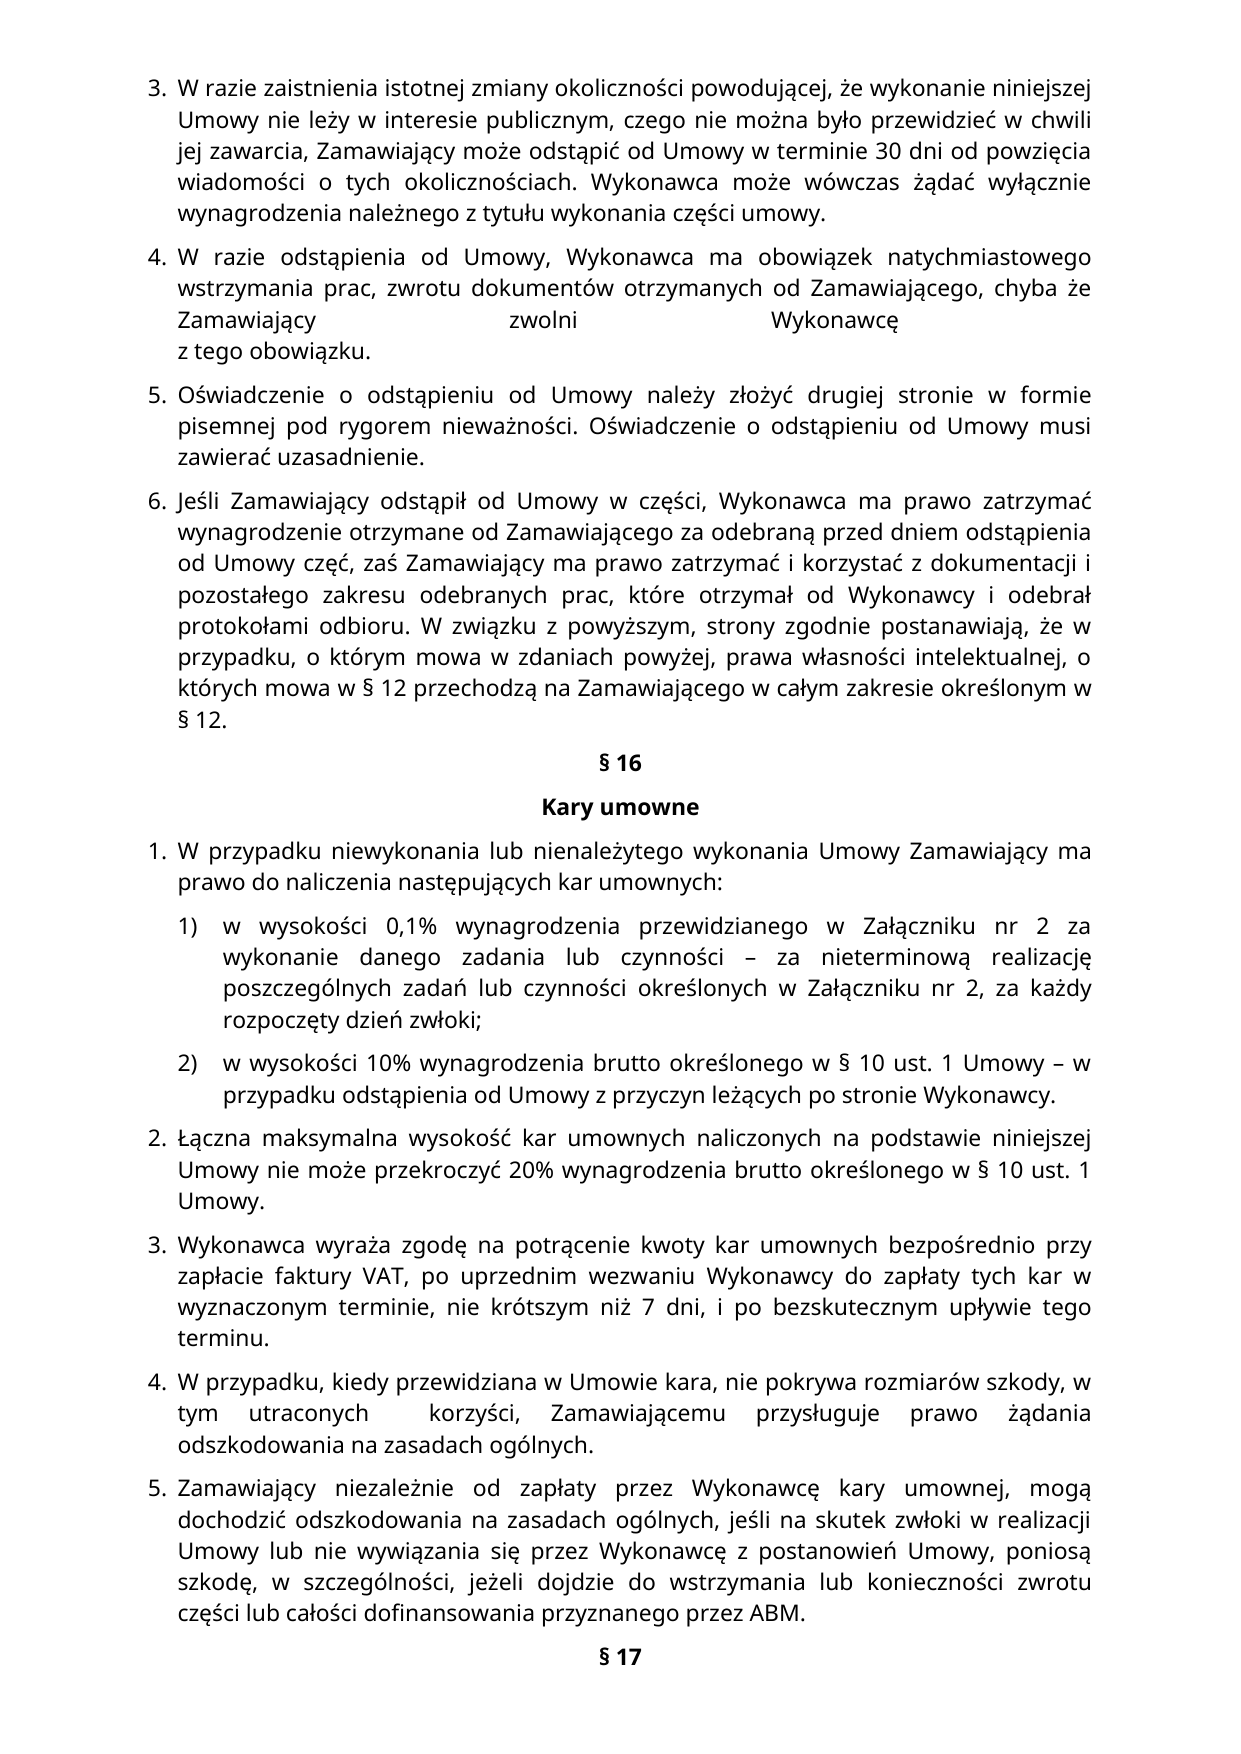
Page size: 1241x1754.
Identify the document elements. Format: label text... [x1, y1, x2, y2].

list W razie zaistnienia istotnej zmiany okoliczności powodującej, że wykonanie niniejszej Umowy nie leży w interesie publicznym, czego nie można było przewidzieć w chwili jej zawarcia, Zamawiający może odstąpić od Umowy w terminie 30 dni od powzięcia wiadomości o tych okolicznościach. Wykonawca może wówczas żądać wyłącznie wynagrodzenia należnego z tytułu wykonania części umowy. [148, 72, 1093, 229]
list W razie odstąpienia od Umowy, Wykonawca ma obowiązek natychmiastowego wstrzymania prac, zwrotu dokumentów otrzymanych od Zamawiającego, chyba że Zamawiający zwolni Wykonawcę z tego obowiązku. [148, 241, 1093, 366]
text § 17 [148, 1641, 1093, 1672]
list Łączna maksymalna wysokość kar umownych naliczonych na podstawie niniejszej Umowy nie może przekroczyć 20% wynagrodzenia brutto określonego w § 10 ust. 1 Umowy. [148, 1122, 1093, 1216]
list Oświadczenie o odstąpieniu od Umowy należy złożyć drugiej stronie w formie pisemnej pod rygorem nieważności. Oświadczenie o odstąpieniu od Umowy musi zawierać uzasadnienie. [148, 379, 1093, 472]
list Jeśli Zamawiający odstąpił od Umowy w części, Wykonawca ma prawo zatrzymać wynagrodzenie otrzymane od Zamawiającego za odebraną przed dniem odstąpienia od Umowy częć, zaś Zamawiający ma prawo zatrzymać i korzystać z dokumentacji i pozostałego zakresu odebranych prac, które otrzymał od Wykonawcy i odebrał protokołami odbioru. W związku z powyższym, strony zgodnie postanawiają, że w przypadku, o którym mowa w zdaniach powyżej, prawa własności intelektualnej, o których mowa w § 12 przechodzą na Zamawiającego w całym zakresie określonym w § 12. [148, 485, 1093, 735]
list Zamawiający niezależnie od zapłaty przez Wykonawcę kary umownej, mogą dochodzić odszkodowania na zasadach ogólnych, jeśli na skutek zwłoki w realizacji Umowy lub nie wywiązania się przez Wykonawcę z postanowień Umowy, poniosą szkodę, w szczególności, jeżeli dojdzie do wstrzymania lub konieczności zwrotu części lub całości dofinansowania przyznanego przez ABM. [148, 1472, 1093, 1629]
list w wysokości 0,1% wynagrodzenia przewidzianego w Załączniku nr 2 za wykonanie danego zadania lub czynności – za nieterminową realizację poszczególnych zadań lub czynności określonych w Załączniku nr 2, za każdy rozpoczęty dzień zwłoki; [177, 910, 1093, 1035]
list Wykonawca wyraża zgodę na potrącenie kwoty kar umownych bezpośrednio przy zapłacie faktury VAT, po uprzednim wezwaniu Wykonawcy do zapłaty tych kar w wyznaczonym terminie, nie krótszym niż 7 dni, i po bezskutecznym upływie tego terminu. [148, 1229, 1093, 1354]
text Kary umowne [148, 791, 1093, 822]
list w wysokości 10% wynagrodzenia brutto określonego w § 10 ust. 1 Umowy – w przypadku odstąpienia od Umowy z przyczyn leżących po stronie Wykonawcy. [177, 1047, 1093, 1110]
list W przypadku niewykonania lub nienależytego wykonania Umowy Zamawiający ma prawo do naliczenia następujących kar umownych: [148, 835, 1093, 897]
list W przypadku, kiedy przewidziana w Umowie kara, nie pokrywa rozmiarów szkody, w tym utraconych korzyści, Zamawiającemu przysługuje prawo żądania odszkodowania na zasadach ogólnych. [148, 1366, 1093, 1460]
text § 16 [148, 747, 1093, 779]
